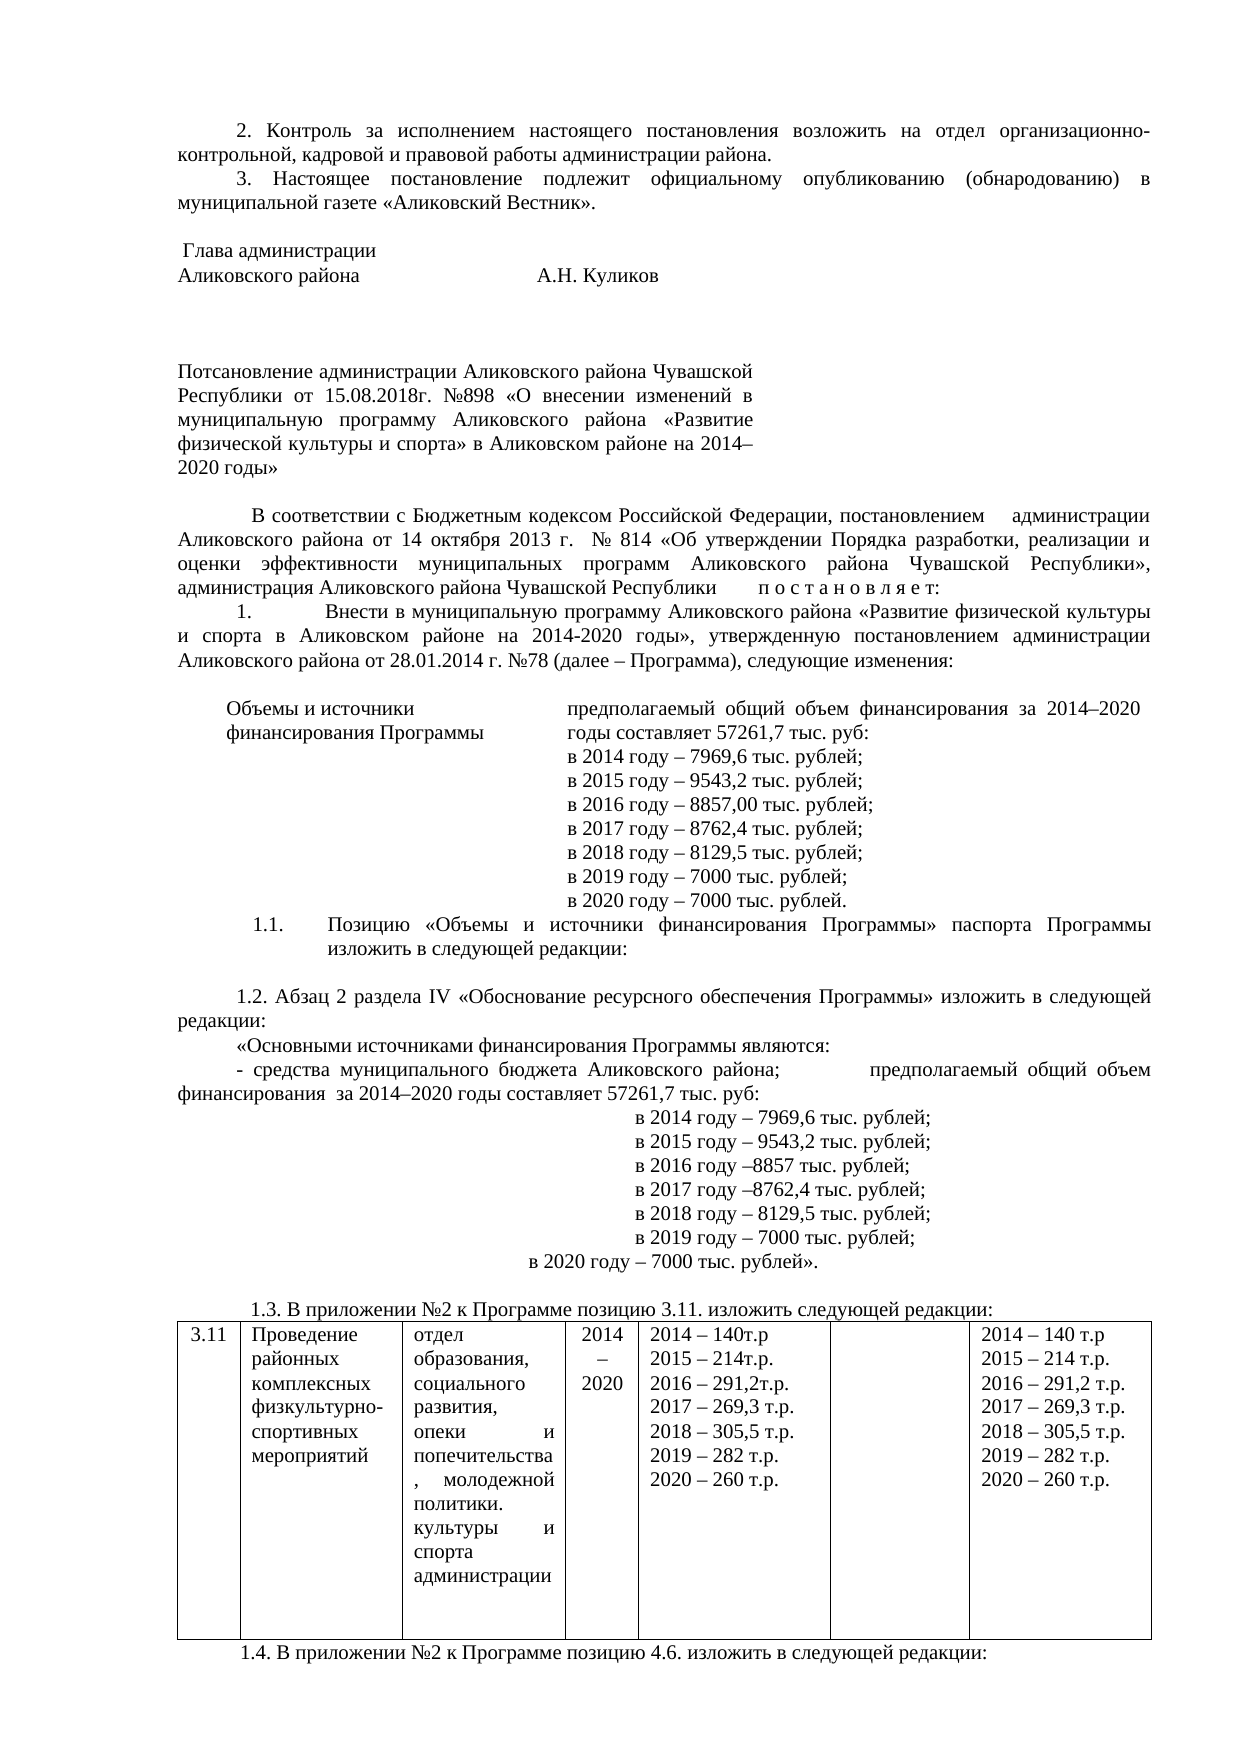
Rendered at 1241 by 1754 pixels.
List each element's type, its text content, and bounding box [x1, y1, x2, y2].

table_header 2014 – 140т.р 2015 – 214т.р. 2016 – 291,2т.р. 2017 – 269,3 т.р. 2018 – 305,5 т.р. 2019 – 282 т.р. 2020 – 260 т.р. [639, 1322, 830, 1639]
text Глава администрации [177, 238, 1152, 262]
list в 2020 году – 7000 тыс. рублей». [252, 1249, 1152, 1273]
table_header предполагаемый общий объем финансирования за 2014–2020 годы составляет 57261,7 тыс. руб: в 2014 году – 7969,6 тыс. рублей; в 2015 году – 9543,2 тыс. рублей; в 2016 году – 8857,00 тыс. рублей; в 2017 году – 8762,4 тыс. рублей; в 2018 году – 8129,5 тыс. рублей; в 2019 году – 7000 тыс. рублей; в 2020 году – 7000 тыс. рублей. [556, 696, 1152, 912]
list Позицию «Объемы и источники финансирования Программы» паспорта Программы изложить в следующей редакции: [252, 912, 1152, 960]
table_header 3.11 [178, 1322, 240, 1639]
text «Основными источниками финансирования Программы являются: [215, 1032, 1152, 1057]
text 1.4. В приложении №2 к Программе позицию 4.6. изложить в следующей редакции: [177, 1640, 1152, 1664]
text Аликовского района А.Н. Куликов [177, 262, 1152, 287]
text 1.2. Абзац 2 раздела IV «Обоснование ресурсного обеспечения Программы» изложить в следующей редакции: [177, 984, 1152, 1032]
table_header Проведение районных комплексных физкультурно-спортивных мероприятий [241, 1322, 402, 1639]
text В соответствии с Бюджетным кодексом Российской Федерации, постановлением администрации Аликовского района от 14 октября 2013 г. № 814 «Об утверждении Порядка разработки, реализации и оценки эффективности муниципальных программ Аликовского района Чувашской Республики», администрация Аликовского района Чувашской Республики п о с т а н о в л я е т: [177, 503, 1152, 599]
text 3. Настоящее постановление подлежит официальному опубликованию (обнародованию) в муниципальной газете «Аликовский Вестник». [177, 166, 1152, 214]
text в 2015 году – 9543,2 тыс. рублей; [635, 1129, 1152, 1153]
list Внести в муниципальную программу Аликовского района «Развитие физической культуры и спорта в Аликовском районе на 2014-2020 годы», утвержденную постановлением администрации Аликовского района от 28.01.2014 г. №78 (далее – Программа), следующие изменения: [177, 599, 1152, 672]
table_header 2014–2020 [566, 1322, 638, 1639]
text в 2018 году – 8129,5 тыс. рублей; [635, 1201, 1152, 1225]
text 2. Контроль за исполнением настоящего постановления возложить на отдел организационно-контрольной, кадровой и правовой работы администрации района. [177, 118, 1152, 166]
text - средства муниципального бюджета Аликовского района; предполагаемый общий объем финансирования за 2014–2020 годы составляет 57261,7 тыс. руб: [177, 1057, 1152, 1105]
table_header 2014 – 140 т.р 2015 – 214 т.р. 2016 – 291,2 т.р. 2017 – 269,3 т.р. 2018 – 305,5 т.р. 2019 – 282 т.р. 2020 – 260 т.р. [970, 1322, 1151, 1639]
text в 2016 году –8857 тыс. рублей; [635, 1153, 1152, 1177]
text 1.3. В приложении №2 к Программе позицию 3.11. изложить следующей редакции: [177, 1297, 1152, 1321]
table_header [831, 1322, 969, 1639]
text в 2019 году – 7000 тыс. рублей; [635, 1225, 1152, 1249]
table_header Объемы и источники финансирования Программы [177, 696, 556, 912]
table_header отдел образования, социального развития, опеки и попечительства, молодежной политики. культуры и спорта администрации [403, 1322, 565, 1639]
text в 2017 году –8762,4 тыс. рублей; [635, 1177, 1152, 1201]
text в 2014 году – 7969,6 тыс. рублей; [635, 1105, 1152, 1129]
text Потсановление администрации Аликовского района Чувашской Республики от 15.08.2018г. №898 «О внесении изменений в муниципальную программу Аликовского района «Развитие физической культуры и спорта» в Аликовском районе на 2014–2020 годы» [177, 359, 753, 479]
